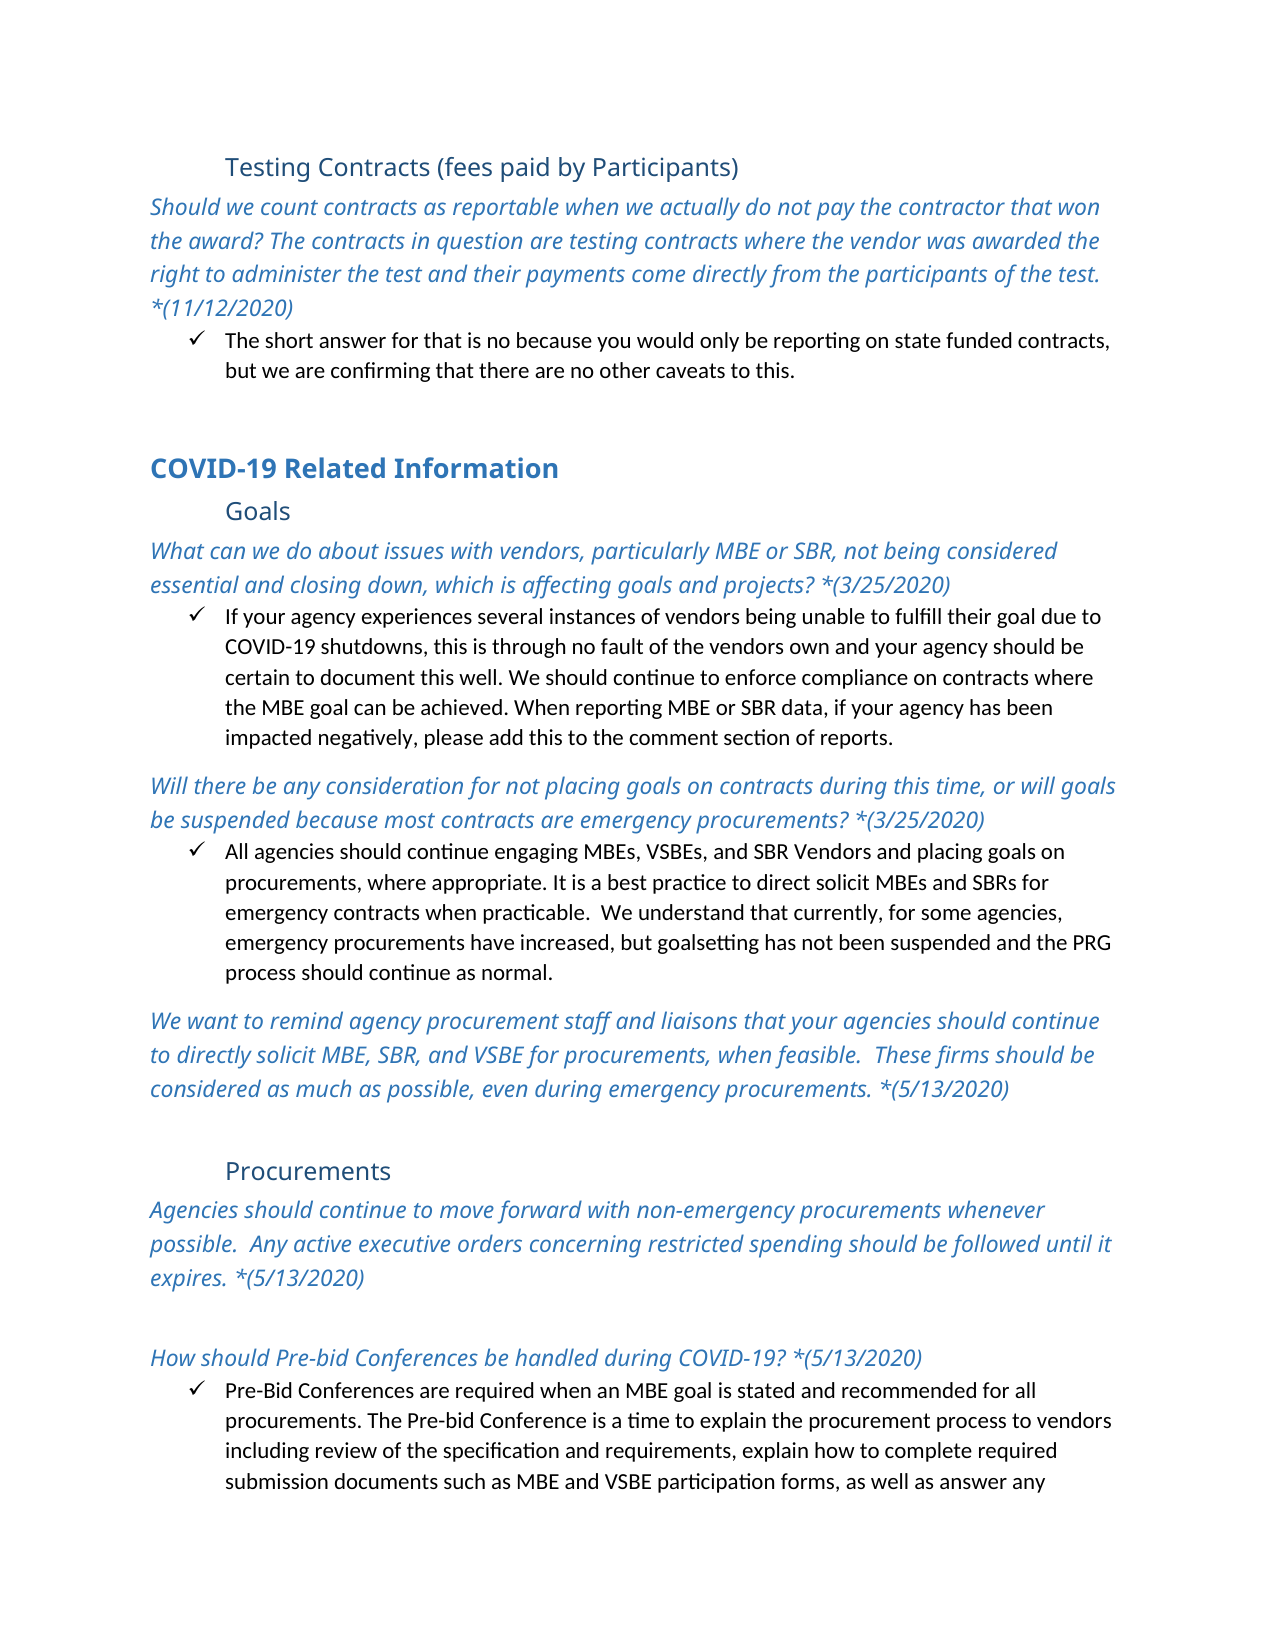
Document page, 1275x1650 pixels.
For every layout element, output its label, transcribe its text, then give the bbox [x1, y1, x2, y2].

subtitle Will there be any consideration for not placing goals on contracts during this time, or will goals be suspended because most contracts are emergency procurements? *(3/25/2020) [150, 770, 1125, 835]
list If your agency experiences several instances of vendors being unable to fulfill their goal due to COVID-19 shutdowns, this is through no fault of the vendors own and your agency should be certain to document this well. We should continue to enforce compliance on contracts where the MBE goal can be achieved. When reporting MBE or SBR data, if your agency has been impacted negatively, please add this to the comment section of reports. [187, 602, 1125, 751]
subtitle Procurements [225, 1153, 1125, 1187]
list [187, 1376, 1125, 1495]
subtitle Should we count contracts as reportable when we actually do not pay the contractor that won the award? The contracts in question are testing contracts where the vendor was awarded the right to administer the test and their payments come directly from the participants of the test. *(11/12/2020) [150, 191, 1125, 323]
list The short answer for that is no because you would only be reporting on state funded contracts, but we are confirming that there are no other caveats to this. [187, 326, 1125, 384]
subtitle What can we do about issues with vendors, particularly MBE or SBR, not being considered essential and closing down, which is affecting goals and projects? *(3/25/2020) [150, 535, 1125, 600]
subtitle We want to remind agency procurement staff and liaisons that your agencies should continue to directly solicit MBE, SBR, and VSBE for procurements, when feasible. These firms should be considered as much as possible, even during emergency procurements. *(5/13/2020) [150, 1005, 1125, 1104]
subtitle Testing Contracts (fees paid by Participants) [225, 150, 1125, 184]
list All agencies should continue engaging MBEs, VSBEs, and SBR Vendors and placing goals on procurements, where appropriate. It is a best practice to direct solicit MBEs and SBRs for emergency contracts when practicable. We understand that currently, for some agencies, emergency procurements have increased, but goalsetting has not been suspended and the PRG process should continue as normal. [187, 837, 1125, 986]
subtitle Goals [225, 494, 1125, 528]
subtitle COVID-19 Related Information [150, 450, 1125, 487]
subtitle How should Pre-bid Conferences be handled during COVID-19? *(5/13/2020) [150, 1342, 1125, 1374]
subtitle Agencies should continue to move forward with non-emergency procurements whenever possible. Any active executive orders concerning restricted spending should be followed until it expires. *(5/13/2020) [150, 1194, 1125, 1293]
